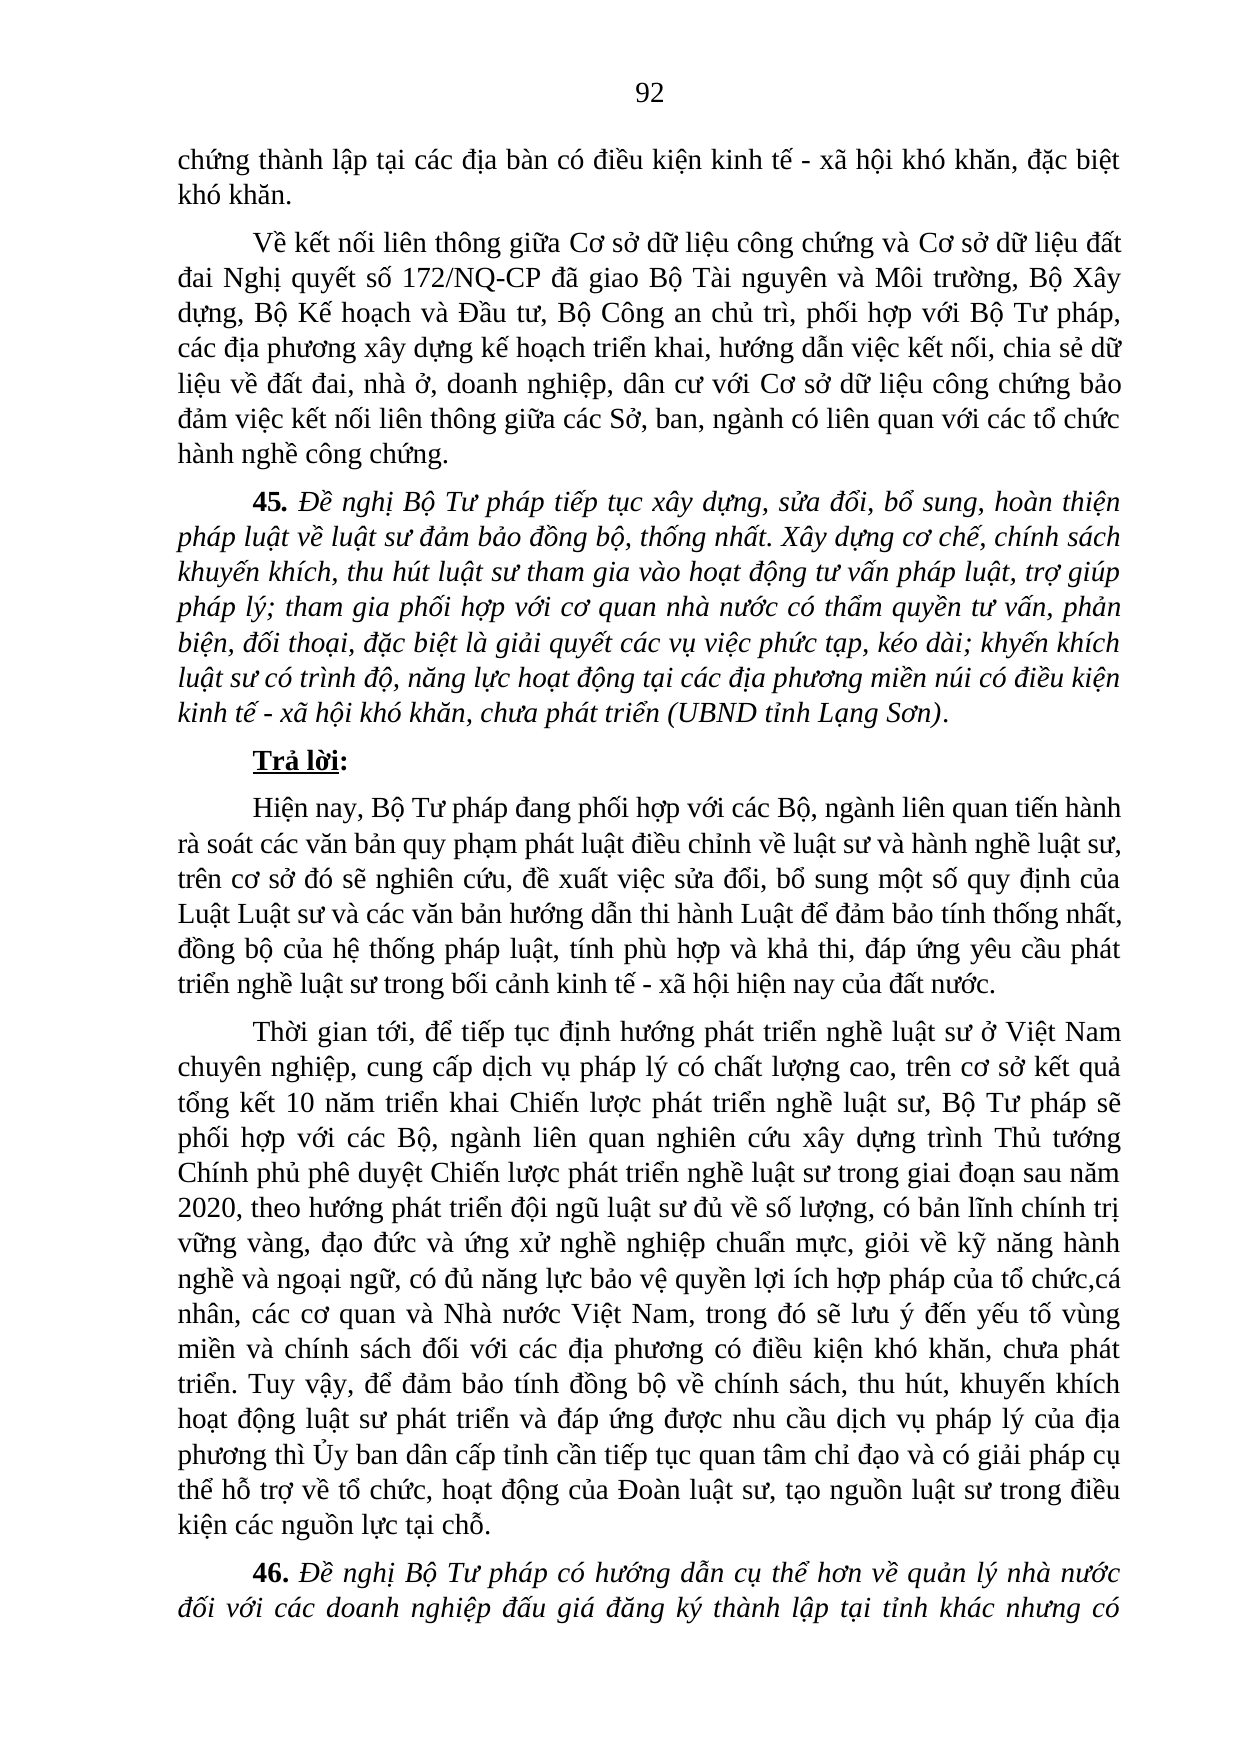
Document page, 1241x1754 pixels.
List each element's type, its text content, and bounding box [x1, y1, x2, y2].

text Về kết nối liên thông giữa Cơ sở dữ liệu công chứng và Cơ sở dữ liệu đất đai Nghị quyết số 172/NQ-CP đã giao Bộ Tài nguyên và Môi trường, Bộ Xây dựng, Bộ Kế hoạch và Đầu tư, Bộ Công an chủ trì, phối hợp với Bộ Tư pháp, các địa phương xây dựng kế hoạch triển khai, hướng dẫn việc kết nối, chia sẻ dữ liệu về đất đai, nhà ở, doanh nghiệp, dân cư với Cơ sở dữ liệu công chứng bảo đảm việc kết nối liên thông giữa các Sở, ban, ngành có liên quan với các tổ chức hành nghề công chứng. [177, 225, 1122, 470]
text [177, 1555, 1122, 1624]
text Thời gian tới, để tiếp tục định hướng phát triển nghề luật sư ở Việt Nam chuyên nghiệp, cung cấp dịch vụ pháp lý có chất lượng cao, trên cơ sở kết quả tổng kết 10 năm triển khai Chiến lược phát triển nghề luật sư, Bộ Tư pháp sẽ phối hợp với các Bộ, ngành liên quan nghiên cứu xây dựng trình Thủ tướng Chính phủ phê duyệt Chiến lược phát triển nghề luật sư trong giai đoạn sau năm 2020, theo hướng phát triển đội ngũ luật sư đủ về số lượng, có bản lĩnh chính trị vững vàng, đạo đức và ứng xử nghề nghiệp chuẩn mực, giỏi về kỹ năng hành nghề và ngoại ngữ, có đủ năng lực bảo vệ quyền lợi ích hợp pháp của tổ chức,cá nhân, các cơ quan và Nhà nước Việt Nam, trong đó sẽ lưu ý đến yếu tố vùng miền và chính sách đối với các địa phương có điều kiện khó khăn, chưa phát triển. Tuy vậy, để đảm bảo tính đồng bộ về chính sách, thu hút, khuyến khích hoạt động luật sư phát triển và đáp ứng được nhu cầu dịch vụ pháp lý của địa phương thì Ủy ban dân cấp tỉnh cần tiếp tục quan tâm chỉ đạo và có giải pháp cụ thể hỗ trợ về tổ chức, hoạt động của Đoàn luật sư, tạo nguồn luật sư trong điều kiện các nguồn lực tại chỗ. [177, 1014, 1122, 1541]
text Trả lời: [177, 743, 1122, 776]
text 45. Đề nghị Bộ Tư pháp tiếp tục xây dựng, sửa đổi, bổ sung, hoàn thiện pháp luật về luật sư đảm bảo đồng bộ, thống nhất. Xây dựng cơ chế, chính sách khuyến khích, thu hút luật sư tham gia vào hoạt động tư vấn pháp luật, trợ giúp pháp lý; tham gia phối hợp với cơ quan nhà nước có thẩm quyền tư vấn, phản biện, đối thoại, đặc biệt là giải quyết các vụ việc phức tạp, kéo dài; khyến khích luật sư có trình độ, năng lực hoạt động tại các địa phương miền núi có điều kiện kinh tế - xã hội khó khăn, chưa phát triển (UBND tỉnh Lạng Sơn). [177, 484, 1122, 729]
text Hiện nay, Bộ Tư pháp đang phối hợp với các Bộ, ngành liên quan tiến hành rà soát các văn bản quy phạm phát luật điều chỉnh về luật sư và hành nghề luật sư, trên cơ sở đó sẽ nghiên cứu, đề xuất việc sửa đổi, bổ sung một số quy định của Luật Luật sư và các văn bản hướng dẫn thi hành Luật để đảm bảo tính thống nhất, đồng bộ của hệ thống pháp luật, tính phù hợp và khả thi, đáp ứng yêu cầu phát triển nghề luật sư trong bối cảnh kinh tế - xã hội hiện nay của đất nước. [177, 791, 1122, 1000]
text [177, 142, 1122, 211]
